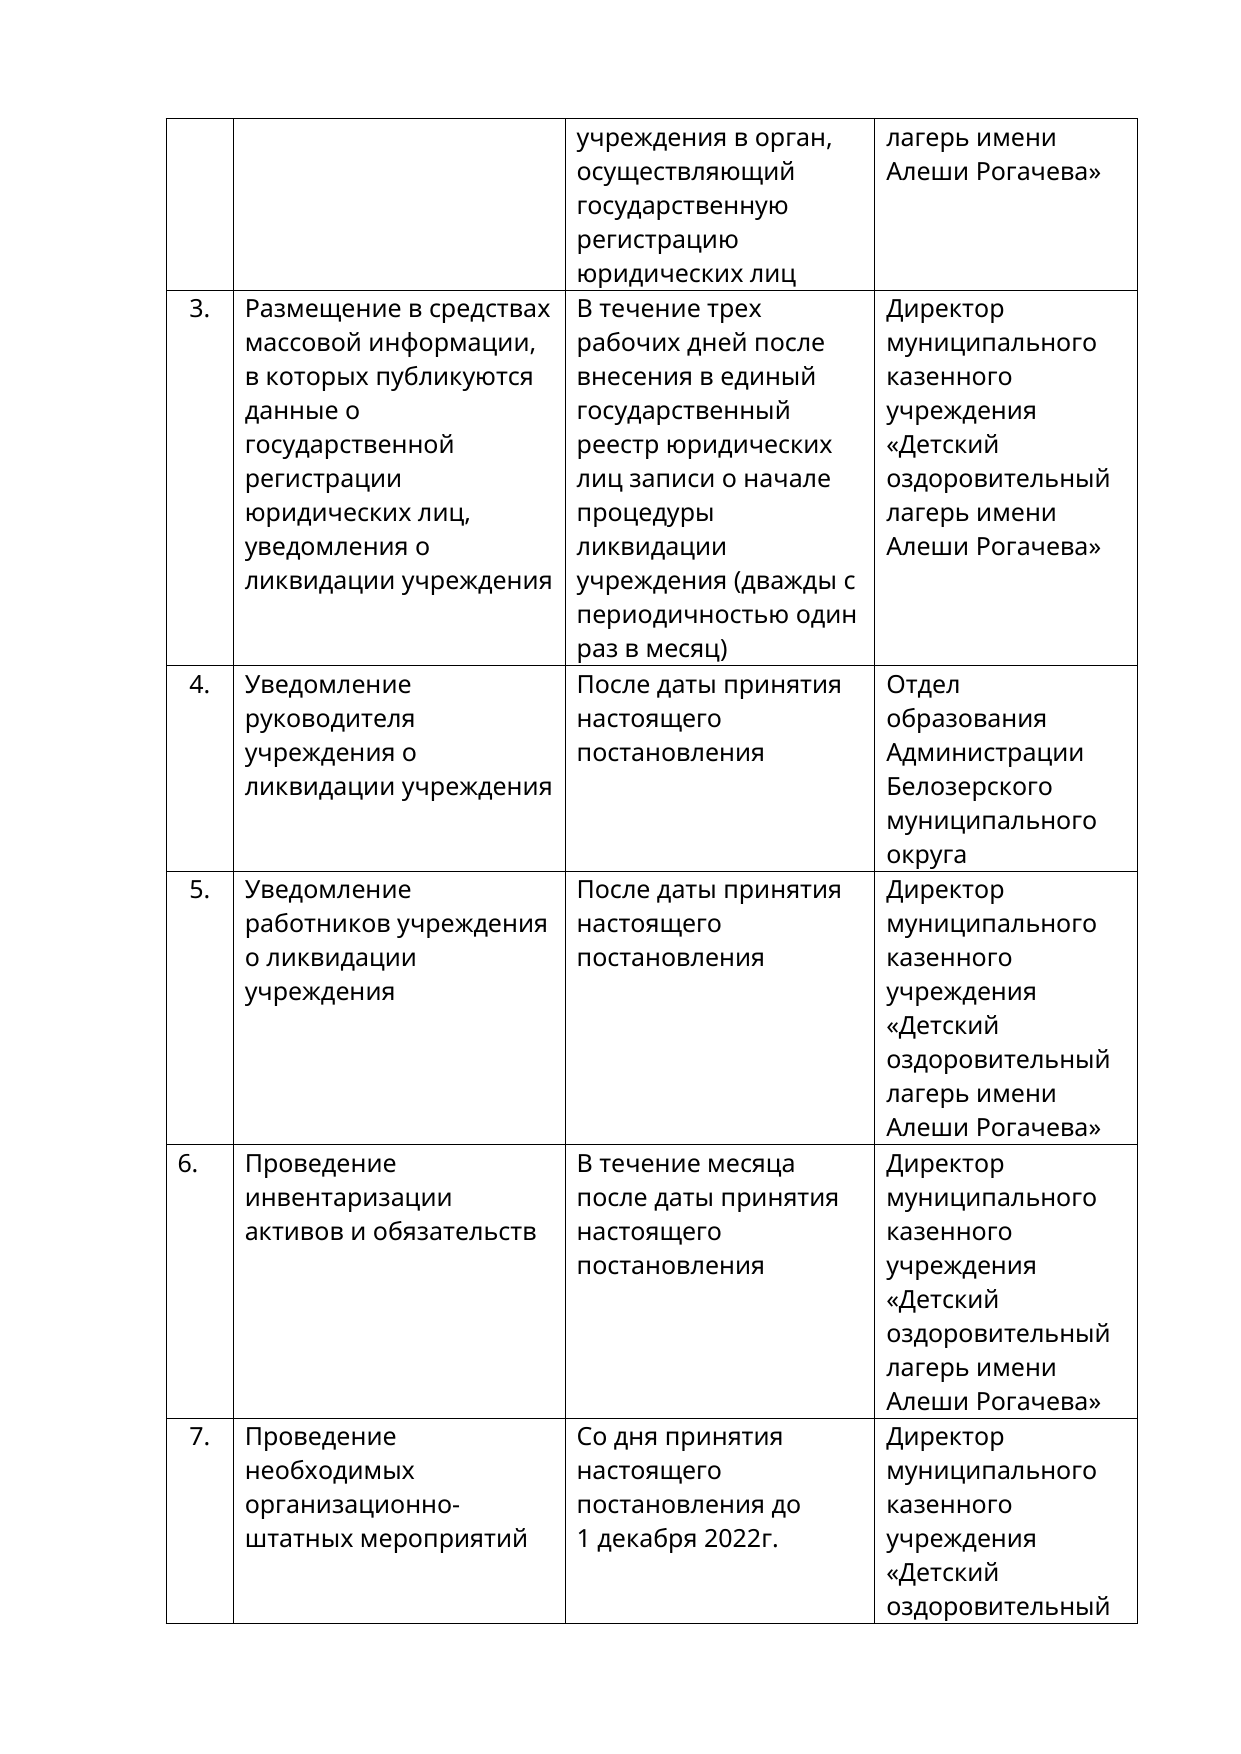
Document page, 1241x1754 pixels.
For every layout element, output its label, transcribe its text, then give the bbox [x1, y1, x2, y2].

table_cell 2. [167, 119, 233, 289]
table_cell Уведомление руководителя учреждения о ликвидации учреждения [234, 666, 565, 871]
table_cell Отдел образования Администрации Белозерского муниципального округа [875, 666, 1137, 871]
table_cell В течение трех рабочих дней после внесения в единый государственный реестр юридических лиц записи о начале процедуры ликвидации учреждения (дважды с периодичностью один раз в месяц) [566, 291, 874, 665]
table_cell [566, 1419, 874, 1623]
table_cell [875, 1419, 1137, 1623]
table_cell Уведомление работников учреждения о ликвидации учреждения [234, 872, 565, 1144]
table_cell 5. [167, 872, 233, 1144]
table_cell 6. [167, 1145, 233, 1418]
table_cell В течение месяца после даты принятия настоящего постановления [566, 1145, 874, 1418]
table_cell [234, 1419, 565, 1623]
table_cell Размещение в средствах массовой информации, в которых публикуются данные о государственной регистрации юридических лиц, уведомления о ликвидации учреждения [234, 291, 565, 665]
table_cell Директор муниципального казенного учреждения «Детский оздоровительный лагерь имени Алеши Рогачева» [875, 291, 1137, 665]
table_cell После даты принятия настоящего постановления [566, 872, 874, 1144]
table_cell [234, 119, 565, 289]
table_cell 3. [167, 291, 233, 665]
table_cell Директор муниципального казенного учреждения «Детский оздоровительный лагерь имени Алеши Рогачева» [875, 872, 1137, 1144]
table_cell Проведение инвентаризации активов и обязательств [234, 1145, 565, 1418]
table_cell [566, 119, 874, 289]
table_cell Директор муниципального казенного учреждения «Детский оздоровительный лагерь имени Алеши Рогачева» [875, 1145, 1137, 1418]
table_cell 7. [167, 1419, 233, 1623]
table_cell 4. [167, 666, 233, 871]
table_cell После даты принятия настоящего постановления [566, 666, 874, 871]
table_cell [875, 119, 1137, 289]
